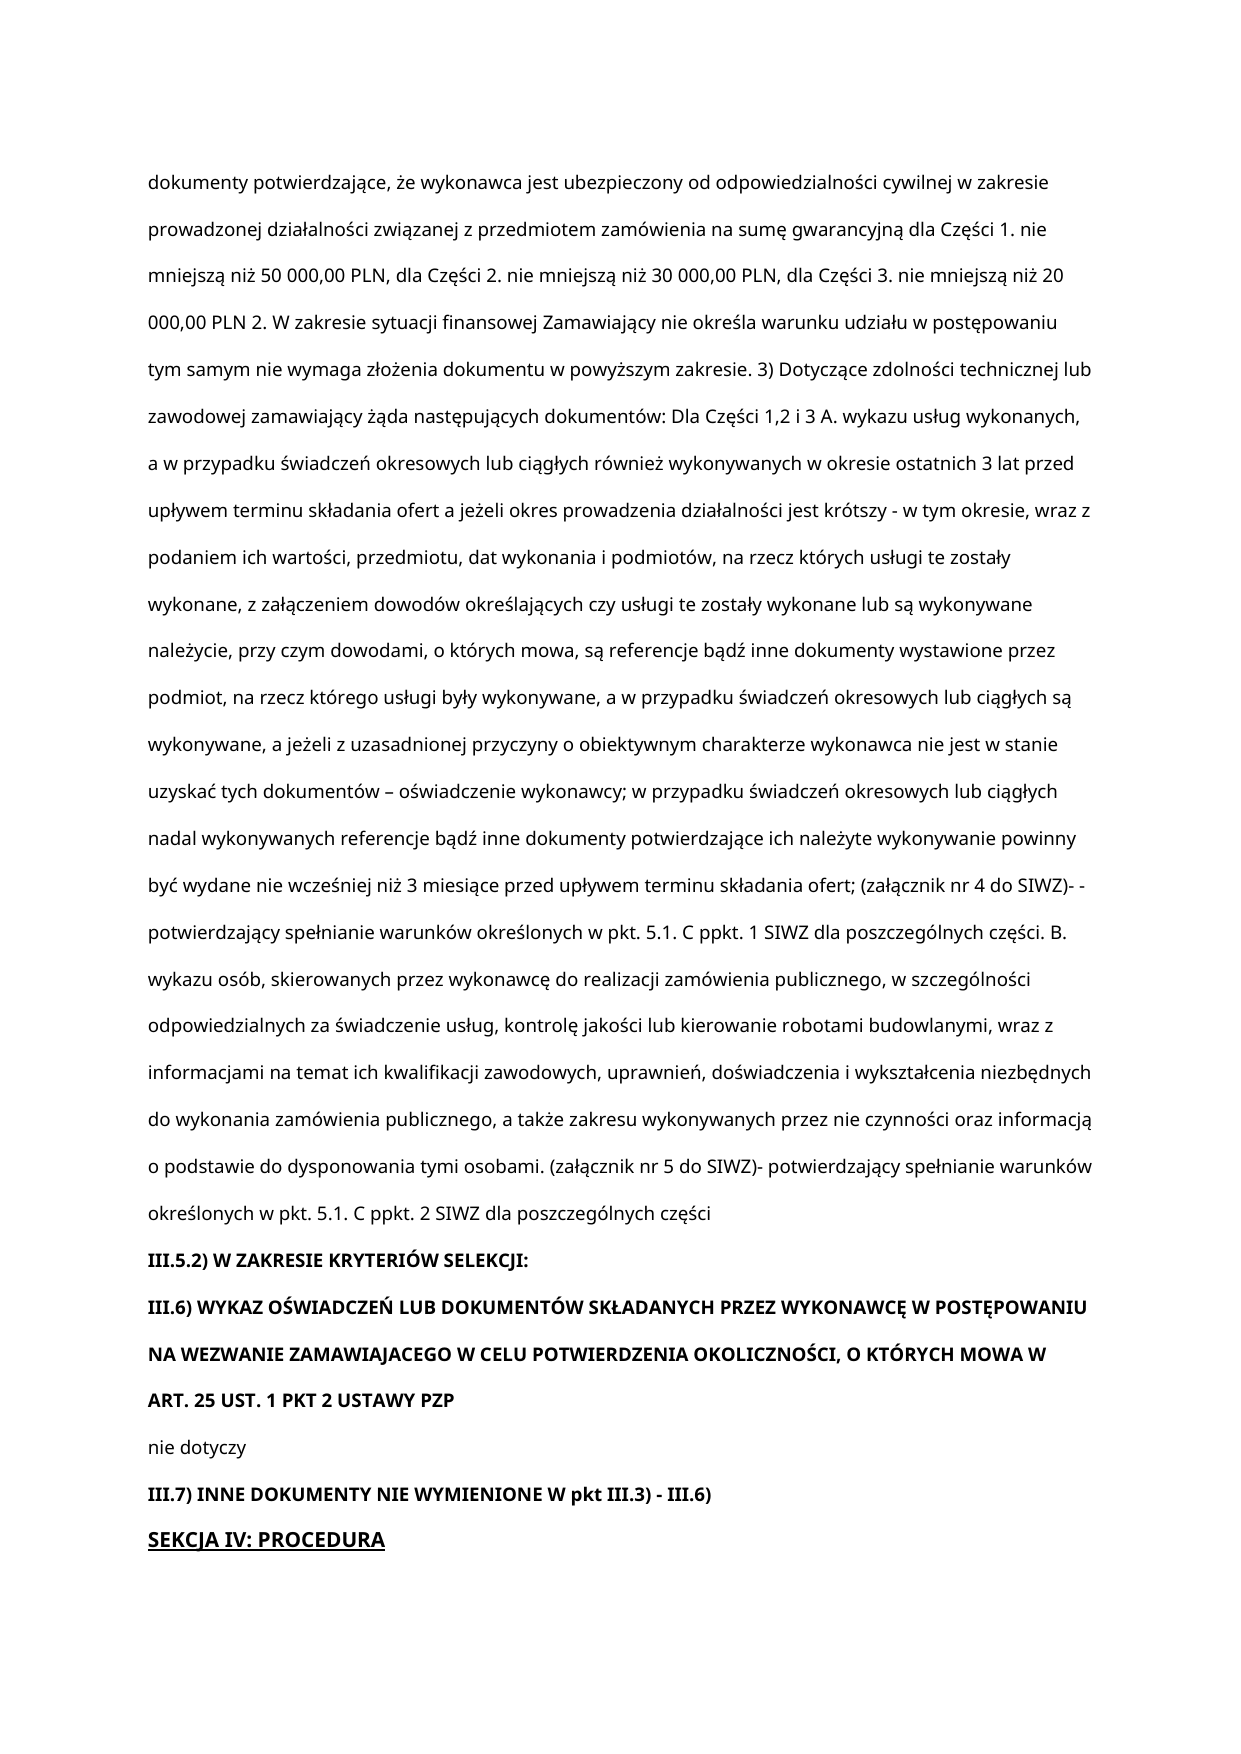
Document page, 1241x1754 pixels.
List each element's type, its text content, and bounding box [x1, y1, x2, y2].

text nie dotyczy [148, 1413, 1093, 1460]
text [148, 148, 1093, 1273]
text III.6) WYKAZ OŚWIADCZEŃ LUB DOKUMENTÓW SKŁADANYCH PRZEZ WYKONAWCĘ W POSTĘPOWANIU NA WEZWANIE ZAMAWIAJACEGO W CELU POTWIERDZENIA OKOLICZNOŚCI, O KTÓRYCH MOWA W ART. 25 UST. 1 PKT 2 USTAWY PZP [148, 1273, 1093, 1413]
text III.7) INNE DOKUMENTY NIE WYMIENIONE W pkt III.3) - III.6) [148, 1460, 1093, 1507]
text SEKCJA IV: PROCEDURA [148, 1507, 1093, 1554]
